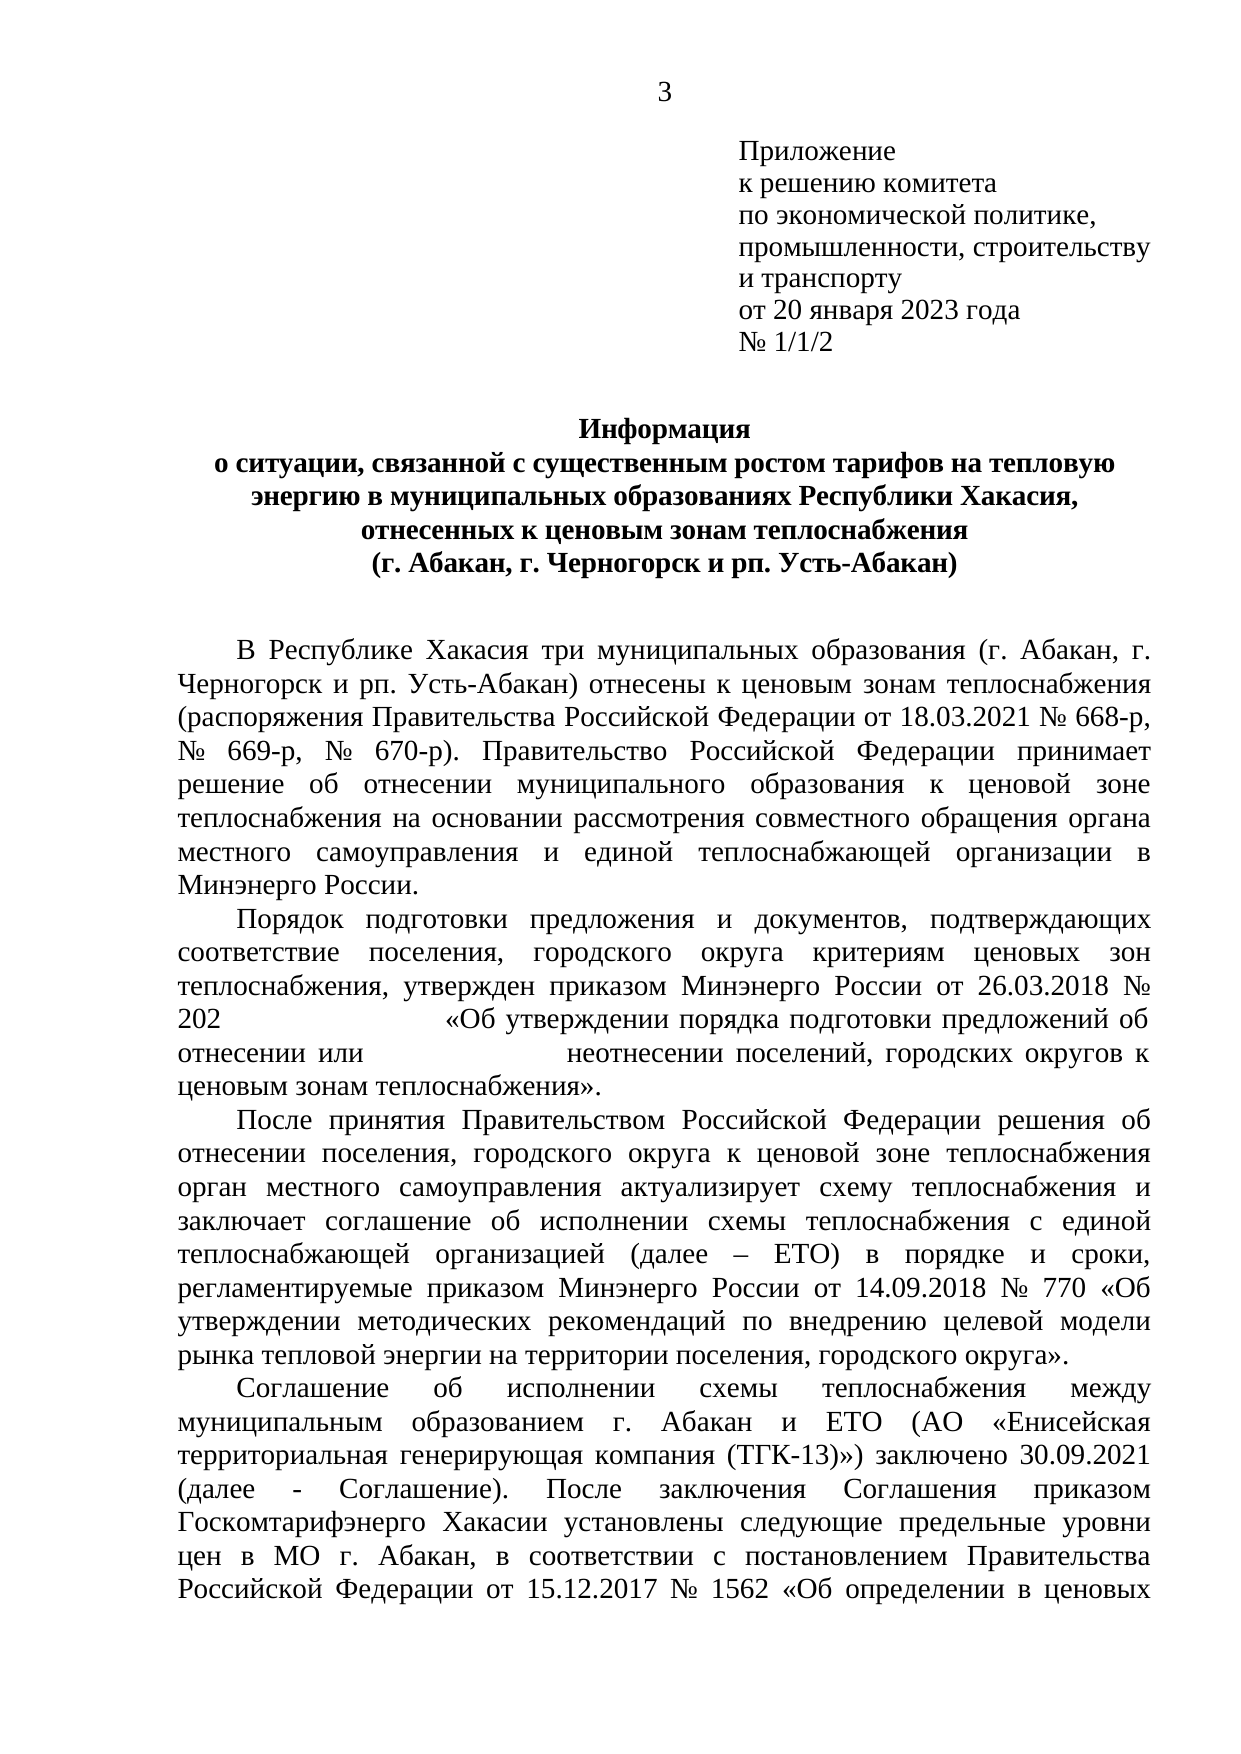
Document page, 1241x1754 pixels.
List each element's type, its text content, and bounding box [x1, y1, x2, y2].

text от 20 января 2023 года [738, 294, 1152, 326]
list (г. Абакан, г. Черногорск и рп. Усть-Абакан) [177, 545, 1152, 579]
text по экономической политике, [738, 199, 1152, 231]
text и транспорту [738, 262, 1152, 294]
text № 1/1/2 [738, 326, 1152, 358]
list о ситуации, связанной с существенным ростом тарифов на тепловую энергию в муниципальных образованиях Республики Хакасия, отнесенных к ценовым зонам теплоснабжения [177, 445, 1152, 545]
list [177, 1370, 1152, 1605]
text Приложение [738, 135, 1152, 167]
list В Республике Хакасия три муниципальных образования (г. Абакан, г. Черногорск и рп. Усть-Абакан) отнесены к ценовым зонам теплоснабжения (распоряжения Правительства Российской Федерации от 18.03.2021 № 668-р, № 669-р, № 670-р). Правительство Российской Федерации принимает решение об отнесении муниципального образования к ценовой зоне теплоснабжения на основании рассмотрения совместного обращения органа местного самоуправления и единой теплоснабжающей организации в Минэнерго России. [177, 632, 1152, 901]
text промышленности, строительству [738, 231, 1152, 262]
list Информация [177, 411, 1152, 445]
list Порядок подготовки предложения и документов, подтверждающих соответствие поселения, городского округа критериям ценовых зон теплоснабжения, утвержден приказом Минэнерго России от 26.03.2018 № 202 «Об утверждении порядка подготовки предложений об отнесении или неотнесении поселений, городских округов к ценовым зонам теплоснабжения». [177, 901, 1152, 1102]
text к решению комитета [738, 167, 1152, 199]
list После принятия Правительством Российской Федерации решения об отнесении поселения, городского округа к ценовой зоне теплоснабжения орган местного самоуправления актуализирует схему теплоснабжения и заключает соглашение об исполнении схемы теплоснабжения с единой теплоснабжающей организацией (далее – ЕТО) в порядке и сроки, регламентируемые приказом Минэнерго России от 14.09.2018 № 770 «Об утверждении методических рекомендаций по внедрению целевой модели рынка тепловой энергии на территории поселения, городского округа». [177, 1102, 1152, 1370]
